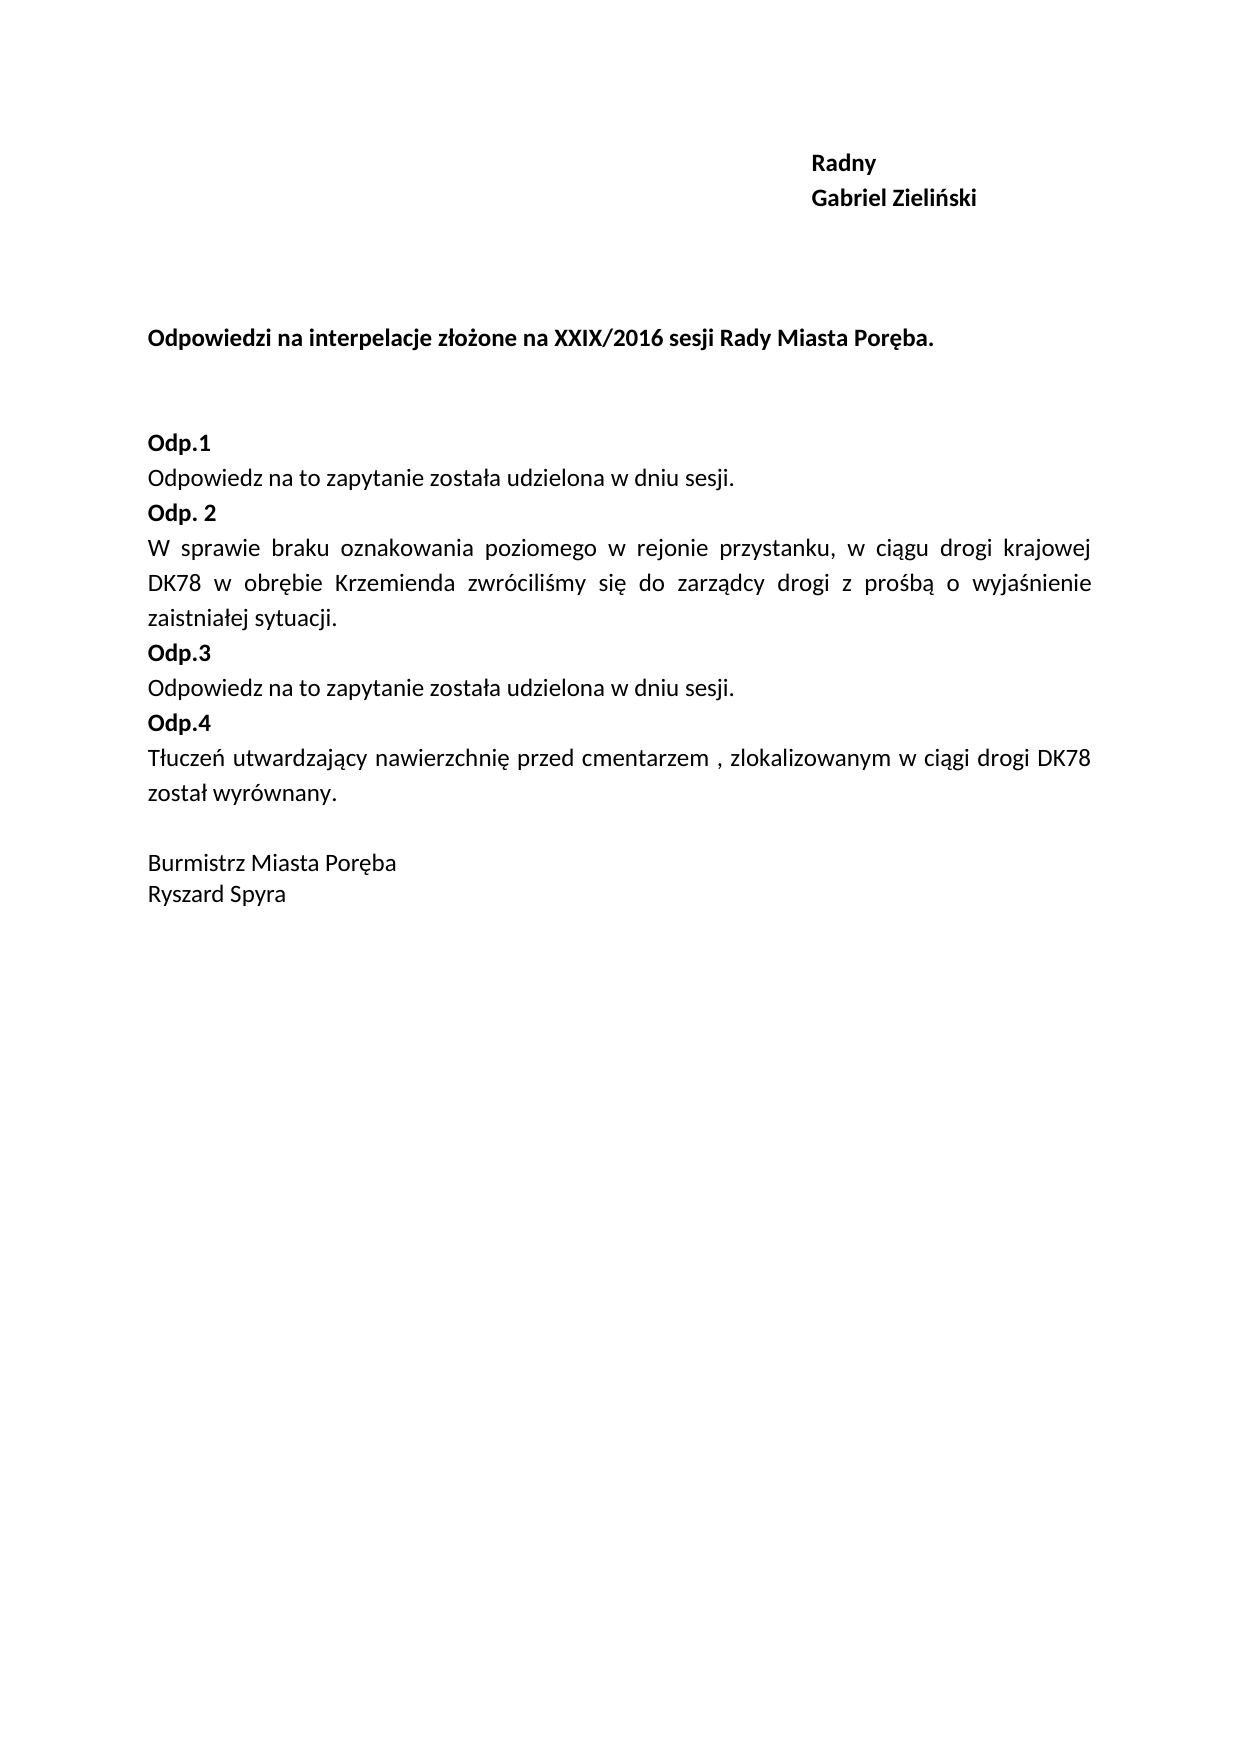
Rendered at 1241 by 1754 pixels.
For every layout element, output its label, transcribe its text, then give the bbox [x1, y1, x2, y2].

text Ryszard Spyra [148, 878, 1093, 909]
text Odp.1 [148, 428, 1093, 458]
text W sprawie braku oznakowania poziomego w rejonie przystanku, w ciągu drogi krajowej DK78 w obrębie Krzemienda zwróciliśmy się do zarządcy drogi z prośbą o wyjaśnienie zaistniałej sytuacji. [148, 533, 1093, 633]
text Radny [738, 148, 1093, 178]
text Tłuczeń utwardzający nawierzchnię przed cmentarzem , zlokalizowanym w ciągi drogi DK78 został wyrównany. [148, 743, 1093, 808]
text Burmistrz Miasta Poręba [148, 848, 1093, 878]
text Gabriel Zieliński [738, 183, 1093, 213]
text Odp.4 [148, 708, 1093, 738]
text Odpowiedz na to zapytanie została udzielona w dniu sesji. [148, 463, 1093, 493]
text Odpowiedz na to zapytanie została udzielona w dniu sesji. [148, 673, 1093, 703]
text Odpowiedzi na interpelacje złożone na XXIX/2016 sesji Rady Miasta Poręba. [148, 323, 1093, 353]
text Odp. 2 [148, 498, 1093, 528]
text Odp.3 [148, 638, 1093, 668]
